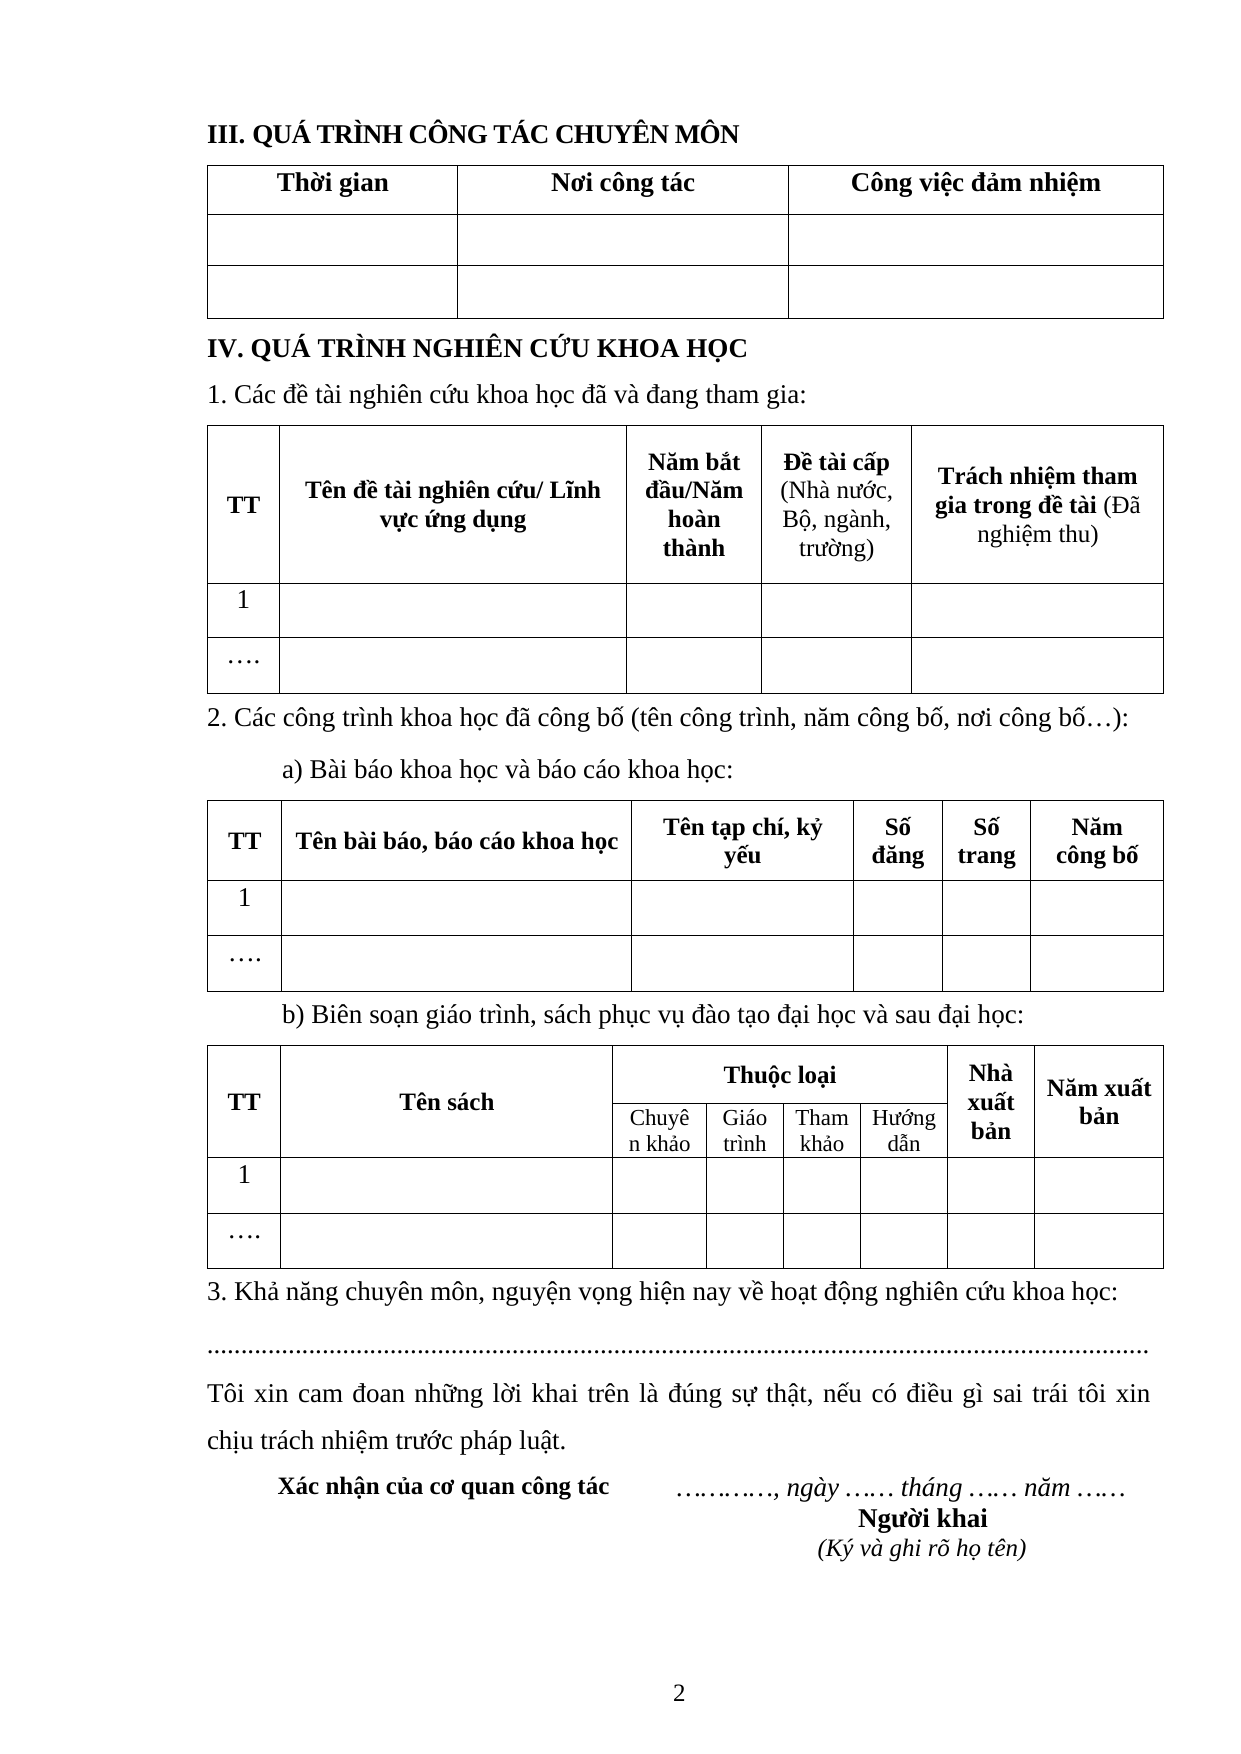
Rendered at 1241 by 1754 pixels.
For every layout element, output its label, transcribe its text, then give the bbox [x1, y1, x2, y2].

table_header Năm công bố [1031, 801, 1163, 879]
table_cell [912, 638, 1163, 693]
table_cell 1 [208, 881, 281, 935]
table_cell [282, 881, 631, 935]
table_cell [280, 584, 626, 637]
table_cell [613, 1158, 706, 1212]
table_cell [943, 881, 1030, 935]
table_cell [784, 1214, 860, 1268]
table_header Số trang [943, 801, 1030, 879]
table_cell [208, 215, 457, 265]
table_header Nơi công tác [458, 166, 788, 214]
table_cell Chuyên khảo [613, 1104, 706, 1157]
table_cell [789, 215, 1163, 265]
table_header Năm bắt đầu/Năm hoàn thành [627, 426, 761, 582]
table_cell [627, 638, 761, 693]
table_cell …. [208, 638, 279, 693]
table_header …………, ngày …… tháng …… năm …… Người khai (Ký và ghi rõ họ tên) [704, 1471, 1142, 1562]
table_cell [632, 936, 853, 991]
table_cell 1 [208, 1158, 280, 1212]
table_cell [1035, 1158, 1163, 1212]
table_cell [861, 1214, 947, 1268]
table_header Tên bài báo, báo cáo khoa học [282, 801, 631, 879]
text IV. QUÁ TRÌNH NGHIÊN CỨU KHOA HỌC [207, 332, 1152, 363]
table_cell [762, 584, 911, 637]
table_cell [281, 1214, 612, 1268]
table_cell [948, 1214, 1034, 1268]
table_cell Hướng dẫn [861, 1104, 947, 1157]
table_header Xác nhận của cơ quan công tác [216, 1471, 703, 1562]
table_header Nhà xuất bản [948, 1046, 1034, 1157]
table_header TT [208, 426, 279, 582]
table_cell [707, 1158, 783, 1212]
table_header Thời gian [208, 166, 457, 214]
table_cell …. [208, 1214, 280, 1268]
table_header Công việc đảm nhiệm [789, 166, 1163, 214]
table_cell [762, 638, 911, 693]
table_header Trách nhiệm tham gia trong đề tài (Đã nghiệm thu) [912, 426, 1163, 582]
table_header TT [208, 1046, 280, 1157]
table_cell [861, 1158, 947, 1212]
table_cell [632, 881, 853, 935]
table_cell Tham khảo [784, 1104, 860, 1157]
table_cell [943, 936, 1030, 991]
table_header Năm xuất bản [1035, 1046, 1163, 1157]
table_cell [948, 1158, 1034, 1212]
text b) Biên soạn giáo trình, sách phục vụ đào tạo đại học và sau đại học: [207, 998, 1152, 1029]
text 1. Các đề tài nghiên cứu khoa học đã và đang tham gia: [207, 378, 1152, 410]
table_cell …. [208, 936, 281, 991]
table_cell [1035, 1214, 1163, 1268]
table_cell [458, 266, 788, 318]
table_cell [208, 266, 457, 318]
table_header TT [208, 801, 281, 879]
table_cell [854, 881, 942, 935]
table_cell [281, 1158, 612, 1212]
table_cell [854, 936, 942, 991]
table_header Thuộc loại [613, 1046, 947, 1103]
text 3. Khả năng chuyên môn, nguyện vọng hiện nay về hoạt động nghiên cứu khoa học: [207, 1276, 1152, 1307]
table_cell [458, 215, 788, 265]
text III. QUÁ TRÌNH CÔNG TÁC CHUYÊN MÔN [207, 118, 1152, 149]
table_header Tên sách [281, 1046, 612, 1157]
table_header Số đăng [854, 801, 942, 879]
table_cell [707, 1214, 783, 1268]
table_cell [282, 936, 631, 991]
text Tôi xin cam đoan những lời khai trên là đúng sự thật, nếu có điều gì sai trái tôi xin chịu trách nhiệm trước pháp luật. [207, 1377, 1152, 1455]
table_cell [280, 638, 626, 693]
table_header Tên đề tài nghiên cứu/ Lĩnh vực ứng dụng [280, 426, 626, 582]
text 2. Các công trình khoa học đã công bố (tên công trình, năm công bố, nơi công bố…): [207, 701, 1152, 732]
table_cell 1 [208, 584, 279, 637]
table_cell [1031, 881, 1163, 935]
table_cell [613, 1214, 706, 1268]
text a) Bài báo khoa học và báo cáo khoa học: [207, 753, 1152, 785]
table_cell [1031, 936, 1163, 991]
table_header Đề tài cấp (Nhà nước, Bộ, ngành, trường) [762, 426, 911, 582]
table_cell Giáo trình [707, 1104, 783, 1157]
table_cell [784, 1158, 860, 1212]
table_header Tên tạp chí, kỷ yếu [632, 801, 853, 879]
table_cell [789, 266, 1163, 318]
table_cell [627, 584, 761, 637]
table_cell [912, 584, 1163, 637]
